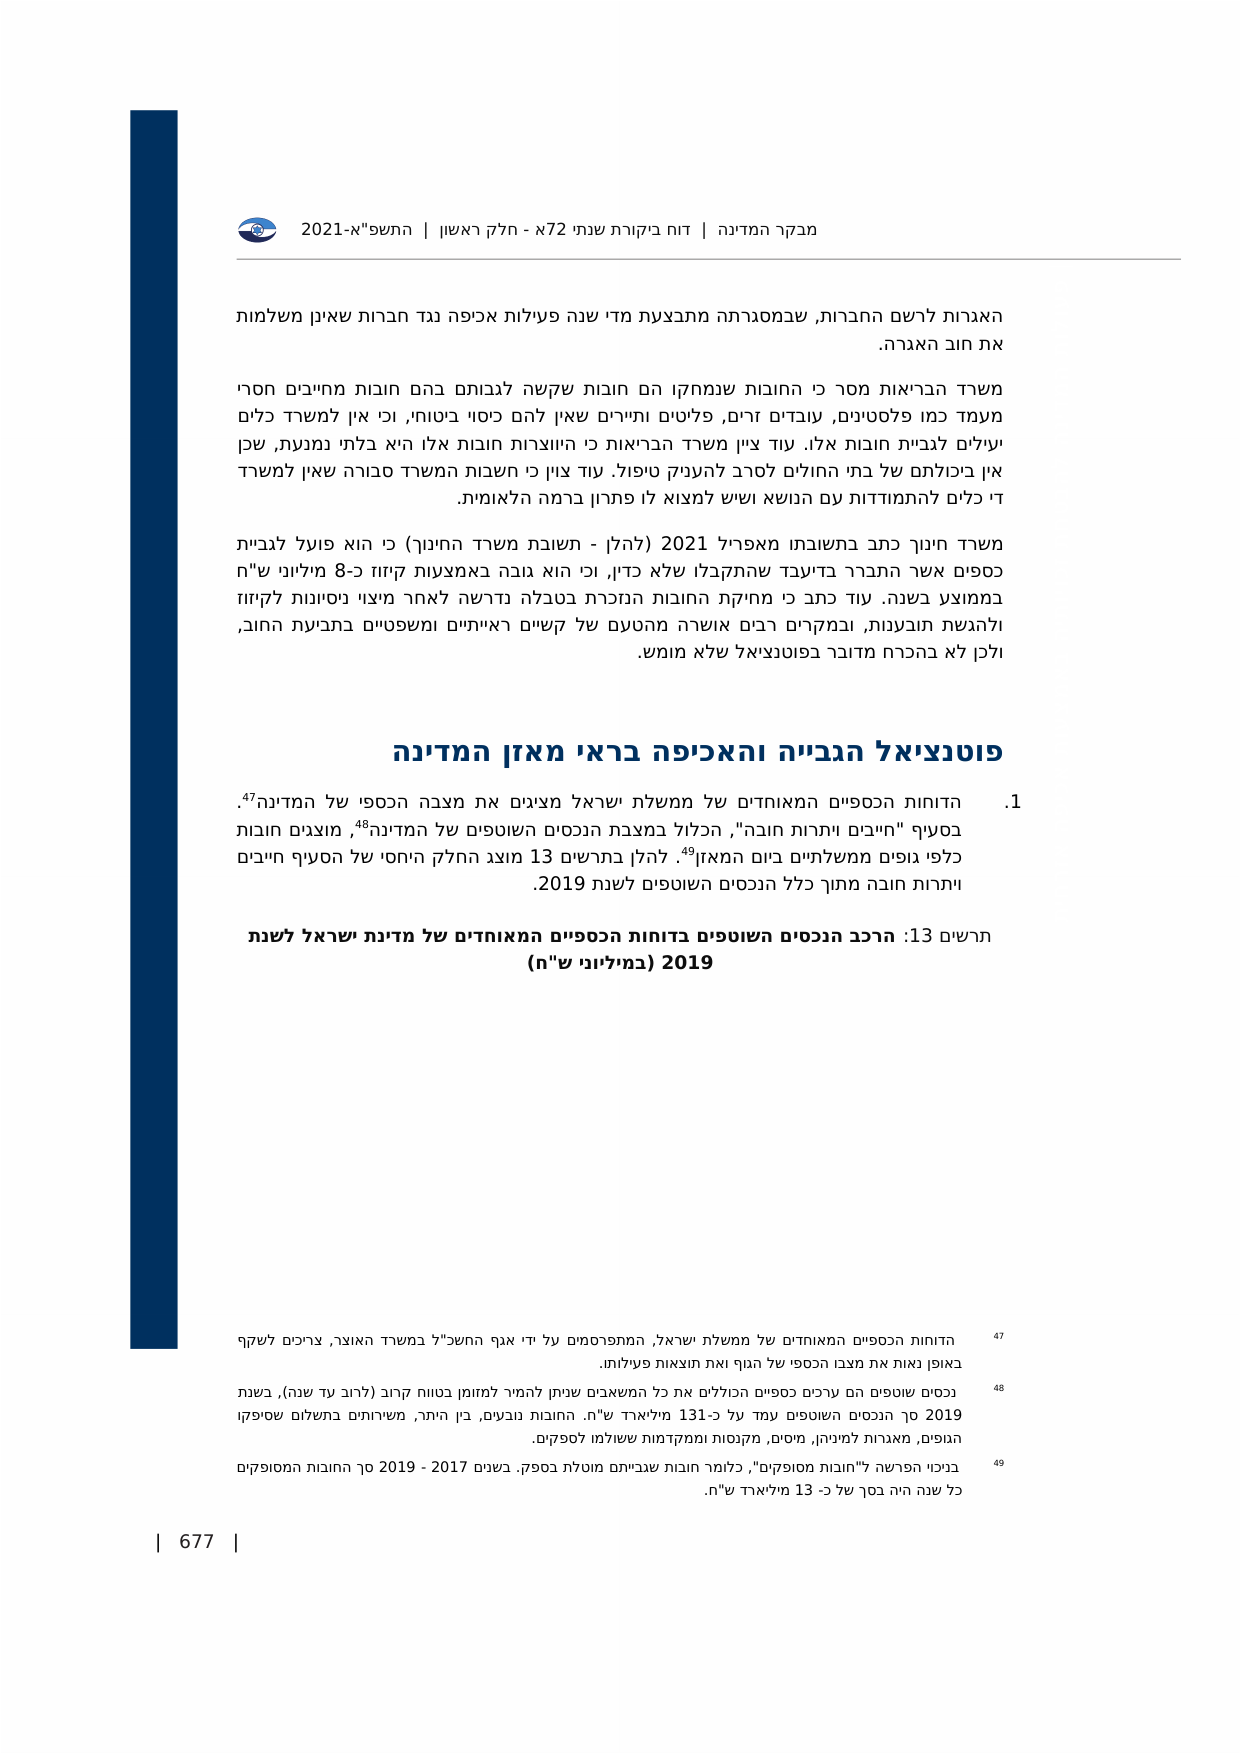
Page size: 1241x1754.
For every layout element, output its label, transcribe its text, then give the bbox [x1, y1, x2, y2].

list הדוחות הכספיים המאוחדים של ממשלת ישראל מציגים את מצבה הכספי של המדינה. בסעיף "חייבים ויתרות חובה", הכלול במצבת הנכסים השוטפים של המדינה, מוצגים חובות כלפי גופים ממשלתיים ביום המאזן. להלן בתרשים 13 מוצג החלק היחסי של הסעיף חייבים ויתרות חובה מתוך כלל הנכסים השוטפים לשנת 2019. [236, 787, 1004, 896]
text משרד הבריאות מסר כי החובות שנמחקו הם חובות שקשה לגבותם בהם חובות מחייבים חסרי מעמד כמו פלסטינים, עובדים זרים, פליטים ותיירים שאין להם כיסוי ביטוחי, וכי אין למשרד כלים יעילים לגביית חובות אלו. עוד ציין משרד הבריאות כי היווצרות חובות אלו היא בלתי נמנעת, שכן אין ביכולתם של בתי החולים לסרב להעניק טיפול. עוד צוין כי חשבות המשרד סבורה שאין למשרד די כלים להתמודדות עם הנושא ושיש למצוא לו פתרון ברמה הלאומית. [236, 374, 1004, 509]
text תרשים 13: הרכב הנכסים השוטפים בדוחות הכספיים המאוחדים של מדינת ישראל לשנת 2019 (במיליוני ש"ח) [236, 921, 1004, 975]
picture [1, 1, 1240, 1753]
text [236, 301, 1004, 355]
text פוטנציאל הגבייה והאכיפה בראי מאזן המדינה [236, 734, 1004, 768]
text משרד חינוך כתב בתשובתו מאפריל 2021 (להלן - תשובת משרד החינוך) כי הוא פועל לגביית כספים אשר התברר בדיעבד שהתקבלו שלא כדין, וכי הוא גובה באמצעות קיזוז כ-8 מיליוני ש"ח בממוצע בשנה. עוד כתב כי מחיקת החובות הנזכרת בטבלה נדרשה לאחר מיצוי ניסיונות לקיזוז ולהגשת תובענות, ובמקרים רבים אושרה מהטעם של קשיים ראייתיים ומשפטיים בתביעת החוב, ולכן לא בהכרח מדובר בפוטנציאל שלא מומש. [236, 528, 1004, 664]
